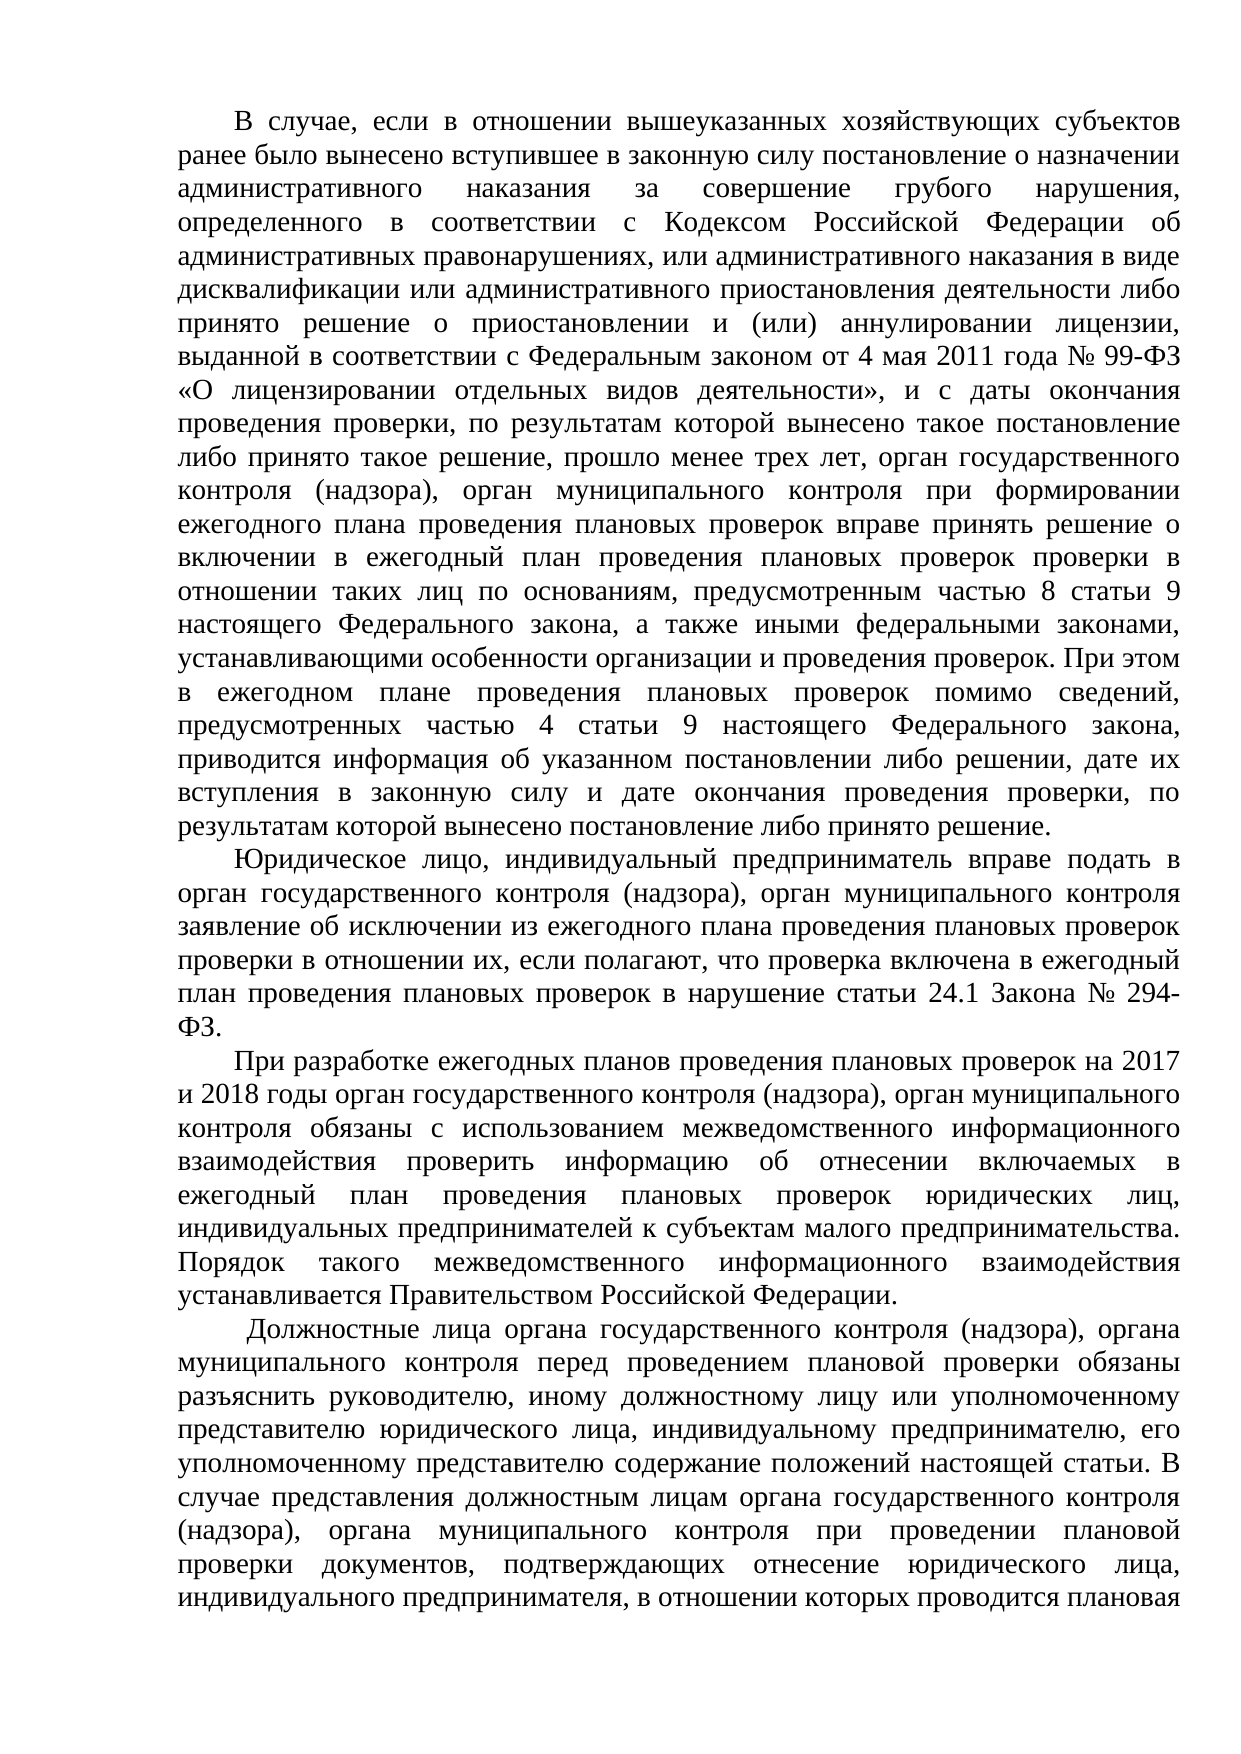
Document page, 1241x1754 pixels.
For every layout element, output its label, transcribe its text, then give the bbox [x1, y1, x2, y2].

text При разработке ежегодных планов проведения плановых проверок на 2017 и 2018 годы орган государственного контроля (надзора), орган муниципального контроля обязаны с использованием межведомственного информационного взаимодействия проверить информацию об отнесении включаемых в ежегодный план проведения плановых проверок юридических лиц, индивидуальных предпринимателей к субъектам малого предпринимательства. Порядок такого межведомственного информационного взаимодействия устанавливается Правительством Российской Федерации. [177, 1043, 1181, 1311]
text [177, 1311, 1181, 1613]
text Юридическое лицо, индивидуальный предприниматель вправе подать в орган государственного контроля (надзора), орган муниципального контроля заявление об исключении из ежегодного плана проведения плановых проверок проверки в отношении их, если полагают, что проверка включена в ежегодный план проведения плановых проверок в нарушение статьи 24.1 Закона № 294-ФЗ. [177, 841, 1181, 1043]
text В случае, если в отношении вышеуказанных хозяйствующих субъектов ранее было вынесено вступившее в законную силу постановление о назначении административного наказания за совершение грубого нарушения, определенного в соответствии с Кодексом Российской Федерации об административных правонарушениях, или административного наказания в виде дисквалификации или административного приостановления деятельности либо принято решение о приостановлении и (или) аннулировании лицензии, выданной в соответствии с Федеральным законом от 4 мая 2011 года № 99-ФЗ «О лицензировании отдельных видов деятельности», и с даты окончания проведения проверки, по результатам которой вынесено такое постановление либо принято такое решение, прошло менее трех лет, орган государственного контроля (надзора), орган муниципального контроля при формировании ежегодного плана проведения плановых проверок вправе принять решение о включении в ежегодный план проведения плановых проверок проверки в отношении таких лиц по основаниям, предусмотренным частью 8 статьи 9 настоящего Федерального закона, а также иными федеральными законами, устанавливающими особенности организации и проведения проверок. При этом в ежегодном плане проведения плановых проверок помимо сведений, предусмотренных частью 4 статьи 9 настоящего Федерального закона, приводится информация об указанном постановлении либо решении, дате их вступления в законную силу и дате окончания проведения проверки, по результатам которой вынесено постановление либо принято решение. [177, 103, 1181, 841]
